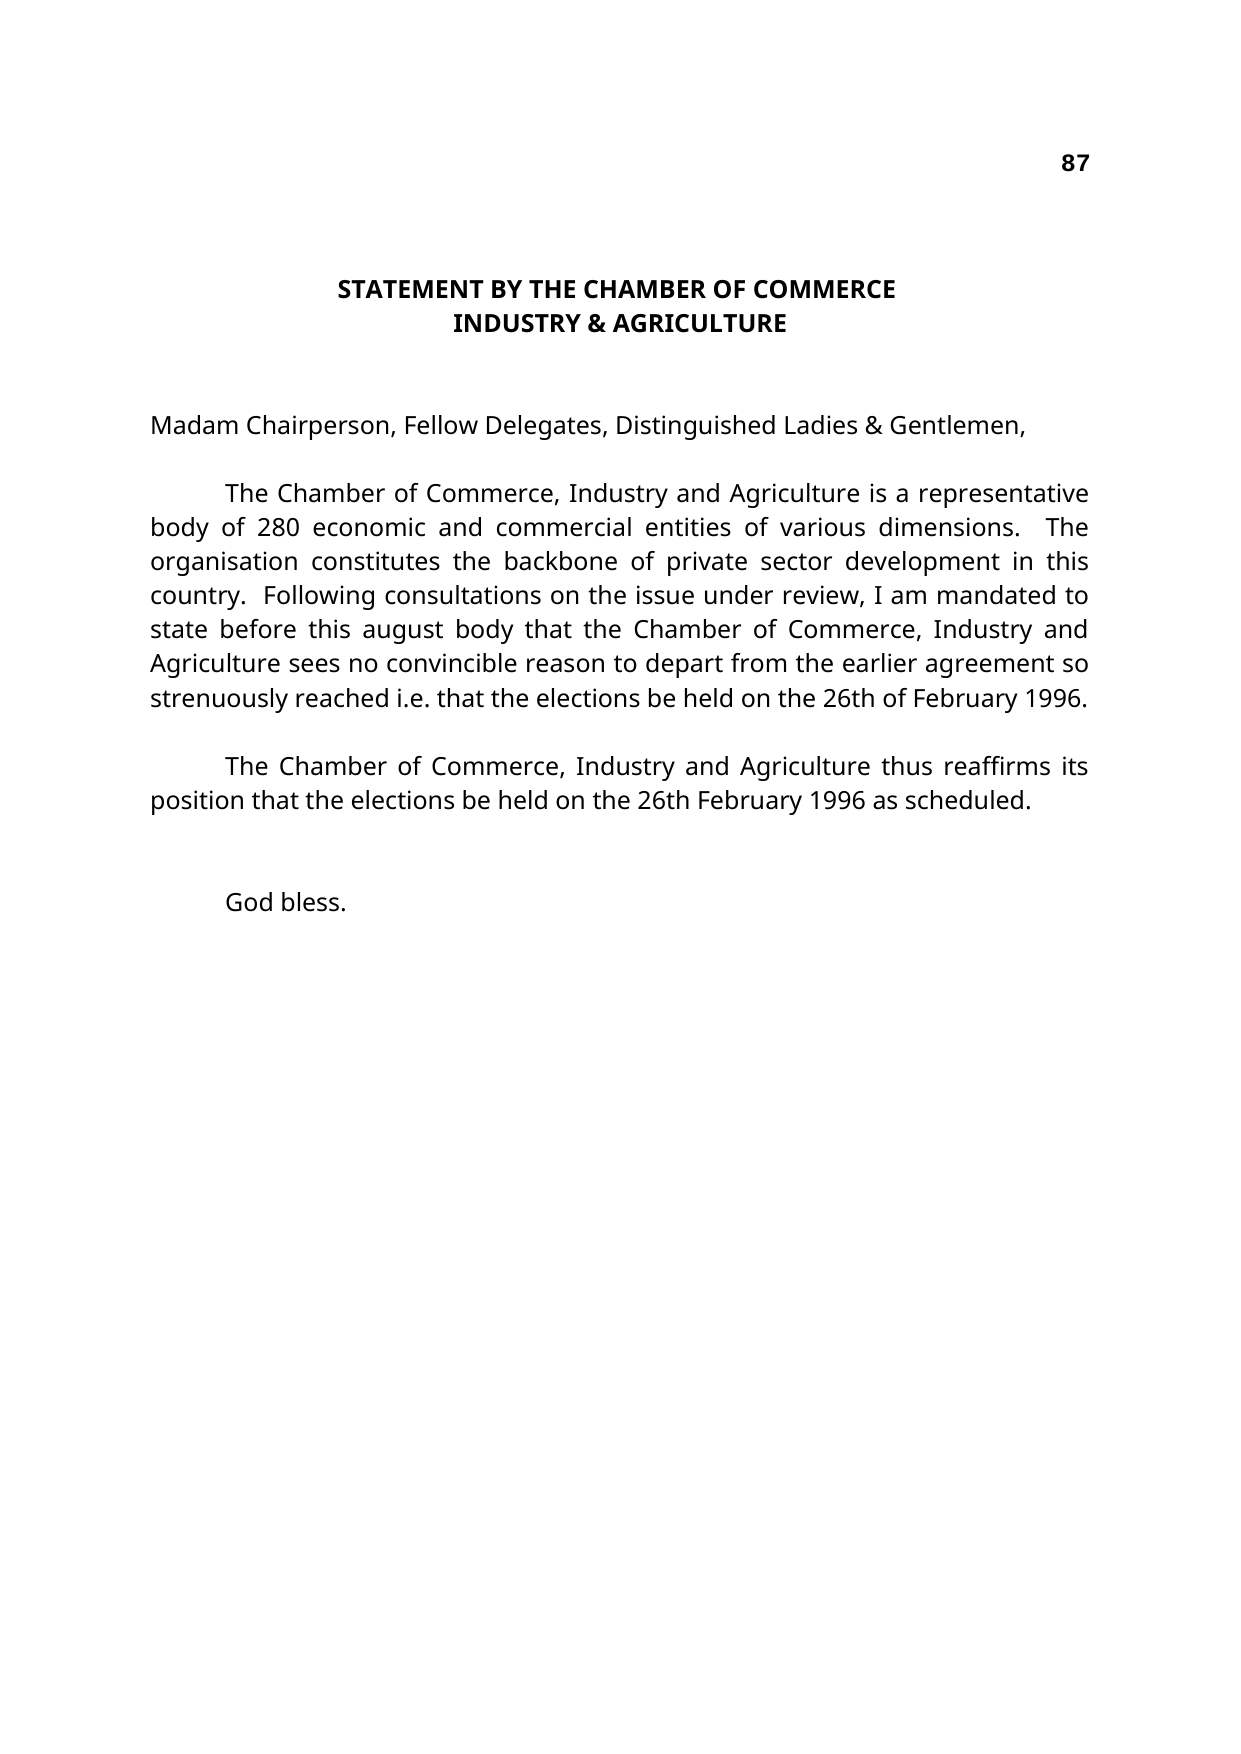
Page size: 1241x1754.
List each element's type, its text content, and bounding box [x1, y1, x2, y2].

text God bless. [150, 884, 1090, 919]
text STATEMENT BY THE CHAMBER OF COMMERCE [150, 271, 1090, 306]
text Madam Chairperson, Fellow Delegates, Distinguished Ladies & Gentlemen, [150, 408, 1090, 442]
text The Chamber of Commerce, Industry and Agriculture is a representative body of 280 economic and commercial entities of various dimensions. The organisation constitutes the backbone of private sector development in this country. Following consultations on the issue under review, I am mandated to state before this august body that the Chamber of Commerce, Industry and Agriculture sees no convincible reason to depart from the earlier agreement so strenuously reached i.e. that the elections be held on the 26th of February 1996. [150, 476, 1090, 714]
text INDUSTRY & AGRICULTURE [150, 306, 1090, 339]
text The Chamber of Commerce, Industry and Agriculture thus reaffirms its position that the elections be held on the 26th February 1996 as scheduled. [150, 748, 1090, 816]
